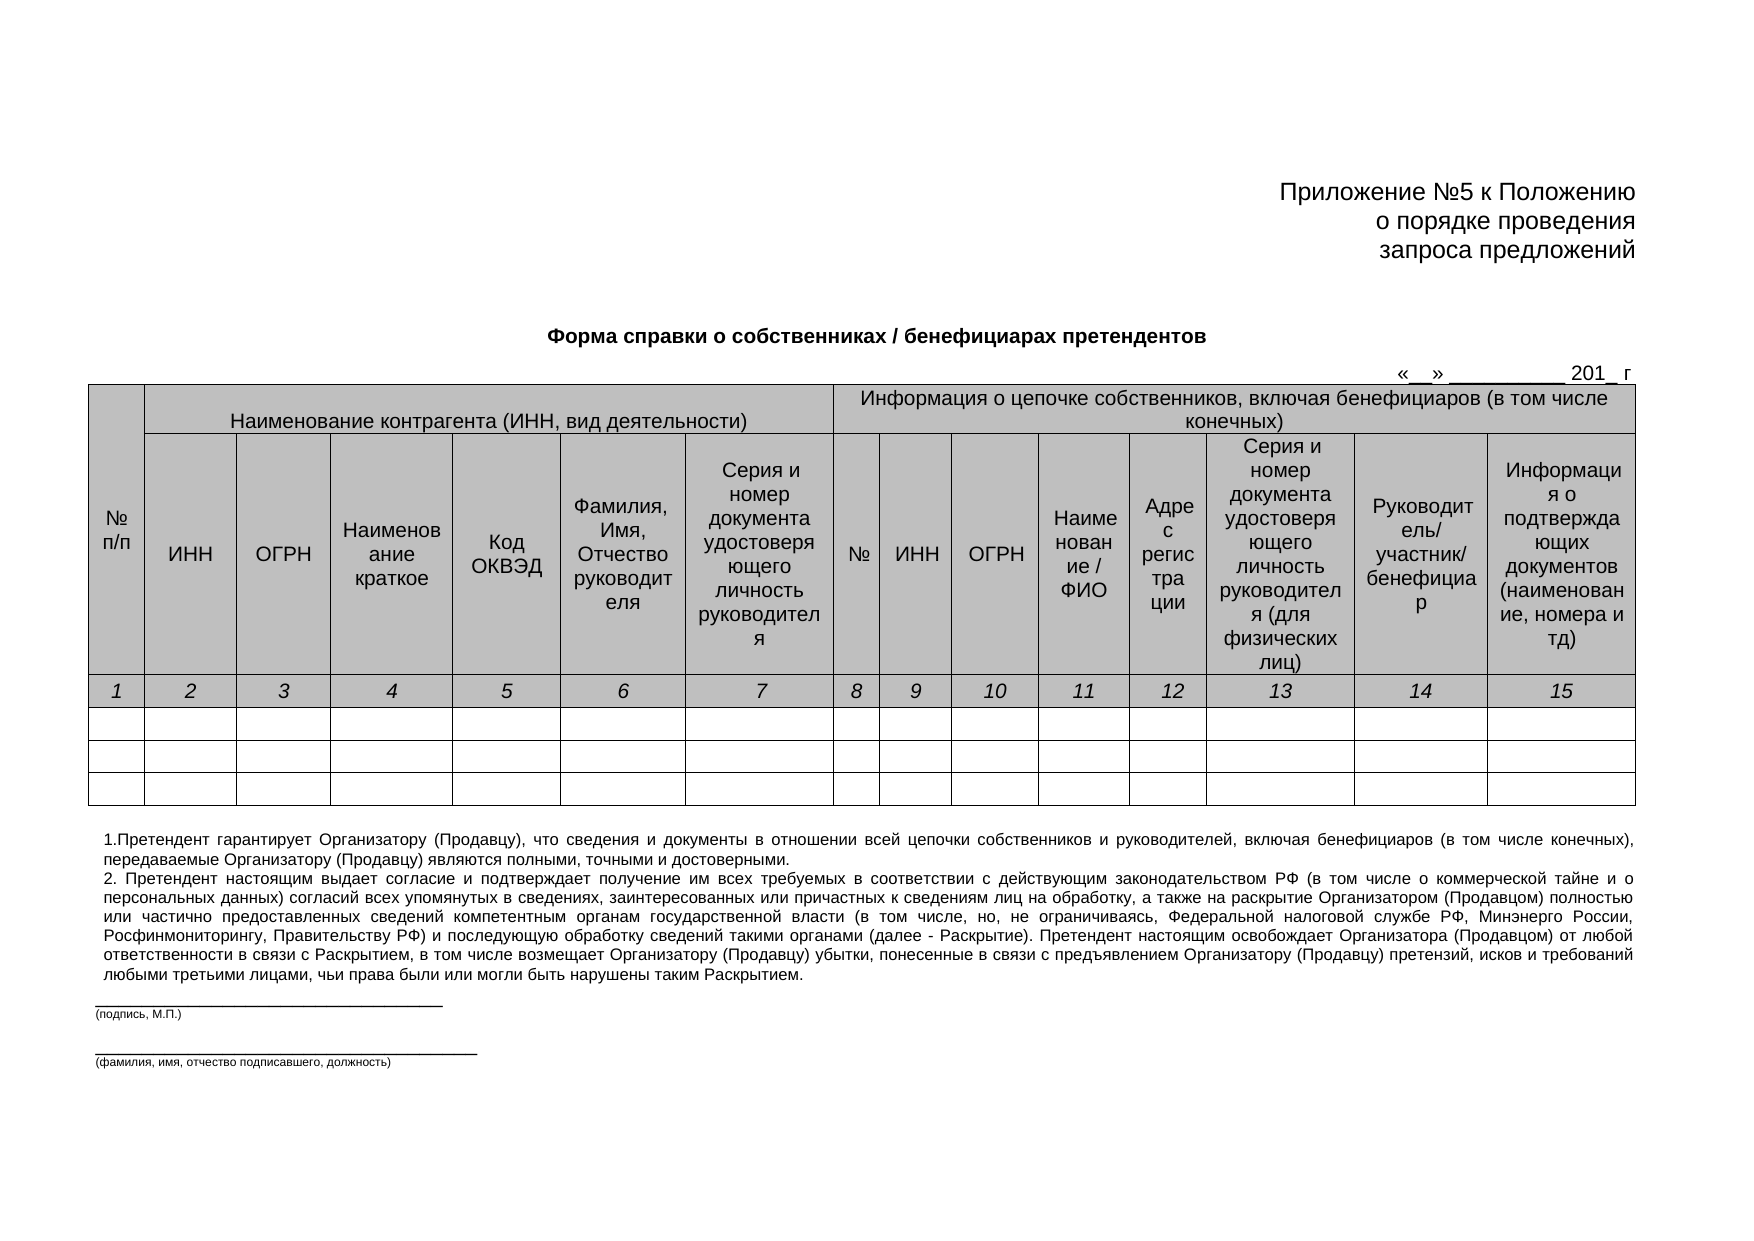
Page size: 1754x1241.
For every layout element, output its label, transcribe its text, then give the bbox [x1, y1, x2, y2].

text 1.Претендент гарантирует Организатору (Продавцу), что сведения и документы в отношении всей цепочки собственников и руководителей, включая бенефициаров (в том числе конечных), передаваемые Организатору (Продавцу) являются полными, точными и достоверными. [103, 830, 1636, 868]
table_cell [834, 773, 879, 805]
table_cell [686, 708, 833, 739]
table_cell [1039, 741, 1129, 772]
text о порядке проведения [118, 206, 1636, 235]
table_header Информация о цепочке собственников, включая бенефициаров (в том числе конечных) [834, 385, 1635, 433]
table_cell [952, 773, 1038, 805]
table_cell [1355, 773, 1487, 805]
table_cell [561, 741, 685, 772]
table_cell [952, 708, 1038, 739]
table_cell Наименование краткое [331, 434, 452, 674]
table_cell Серия и номер документа удостоверяющего личность руководителя [686, 434, 833, 674]
table_cell Серия и номер документа удостоверяющего личность руководителя (для физических лиц) [1207, 434, 1354, 674]
table_cell 4 [331, 675, 452, 707]
table_cell ОГРН [952, 434, 1038, 674]
table_header Наименование контрагента (ИНН, вид деятельности) [145, 385, 833, 433]
table_cell 14 [1355, 675, 1487, 707]
table_cell 1 [89, 675, 144, 707]
table_cell [1207, 708, 1354, 739]
table_cell [880, 708, 951, 739]
table_cell Фамилия, Имя, Отчество руководителя [561, 434, 685, 674]
table_header ______________________________ (подпись, М.П.) [84, 984, 1636, 1031]
text «__» __________ 201_ г [118, 360, 1636, 384]
table_cell ОГРН [237, 434, 330, 674]
table_cell Информация о подтверждающих документов (наименование, номера и тд) [1488, 434, 1635, 674]
table_cell [145, 741, 236, 772]
table_cell 9 [880, 675, 951, 707]
table_cell [237, 708, 330, 739]
table_cell 11 [1039, 675, 1129, 707]
table_cell [1207, 741, 1354, 772]
table_header № п/п [89, 385, 144, 674]
table_cell [561, 773, 685, 805]
table_cell Руководитель/участник/бенефициар [1355, 434, 1487, 674]
table_cell [237, 741, 330, 772]
table_cell Наименование / ФИО [1039, 434, 1129, 674]
table_cell [89, 773, 144, 805]
table_cell [145, 773, 236, 805]
table_cell [686, 741, 833, 772]
text Форма справки о собственниках / бенефициарах претендентов [118, 324, 1636, 348]
table_cell ИНН [145, 434, 236, 674]
table_cell [880, 741, 951, 772]
table_cell [834, 708, 879, 739]
table_cell 2 [145, 675, 236, 707]
table_cell 8 [834, 675, 879, 707]
table_cell [1039, 708, 1129, 739]
table_cell 13 [1207, 675, 1354, 707]
table_cell [1130, 773, 1206, 805]
table_cell Адрес регистра ции [1130, 434, 1206, 674]
table_cell [686, 773, 833, 805]
table_cell 10 [952, 675, 1038, 707]
table_cell [880, 773, 951, 805]
table_cell 7 [686, 675, 833, 707]
table_cell [1355, 708, 1487, 739]
table_cell [1488, 773, 1635, 805]
text запроса предложений [118, 235, 1636, 263]
table_cell 5 [453, 675, 560, 707]
table_cell [1488, 708, 1635, 739]
table_cell [145, 708, 236, 739]
table_cell Код ОКВЭД [453, 434, 560, 674]
table_cell [1488, 741, 1635, 772]
table_cell [89, 708, 144, 739]
table_cell [453, 773, 560, 805]
table_cell 3 [237, 675, 330, 707]
table_cell ИНН [880, 434, 951, 674]
table_cell _________________________________ (фамилия, имя, отчество подписавшего, должность) [84, 1031, 1636, 1079]
table_cell [89, 741, 144, 772]
table_cell 6 [561, 675, 685, 707]
table_cell [237, 773, 330, 805]
table_cell [834, 741, 879, 772]
table_cell [952, 741, 1038, 772]
table_cell [453, 708, 560, 739]
table_cell № [834, 434, 879, 674]
table_cell 15 [1488, 675, 1635, 707]
table_cell [1207, 773, 1354, 805]
table_cell [1039, 773, 1129, 805]
table_cell [331, 773, 452, 805]
table_cell [331, 708, 452, 739]
table_cell [453, 741, 560, 772]
table_cell [1130, 741, 1206, 772]
table_cell [331, 741, 452, 772]
text Приложение №5 к Положению [118, 177, 1636, 206]
text 2. Претендент настоящим выдает согласие и подтверждает получение им всех требуемых в соответствии с действующим законодательством РФ (в том числе о коммерческой тайне и о персональных данных) согласий всех упомянутых в сведениях, заинтересованных или причастных к сведениям лиц на обработку, а также на раскрытие Организатором (Продавцом) полностью или частично предоставленных сведений компетентным органам государственной власти (в том числе, но, не ограничиваясь, Федеральной налоговой службе РФ, Минэнерго России, Росфинмониторингу, Правительству РФ) и последующую обработку сведений такими органами (далее - Раскрытие). Претендент настоящим освобождает Организатора (Продавцом) от любой ответственности в связи с Раскрытием, в том числе возмещает Организатору (Продавцу) убытки, понесенные в связи с предъявлением Организатору (Продавцу) претензий, исков и требований любыми третьими лицами, чьи права были или могли быть нарушены таким Раскрытием. [103, 868, 1636, 983]
table_cell [1130, 708, 1206, 739]
table_cell [1355, 741, 1487, 772]
table_cell [561, 708, 685, 739]
table_cell 12 [1130, 675, 1206, 707]
